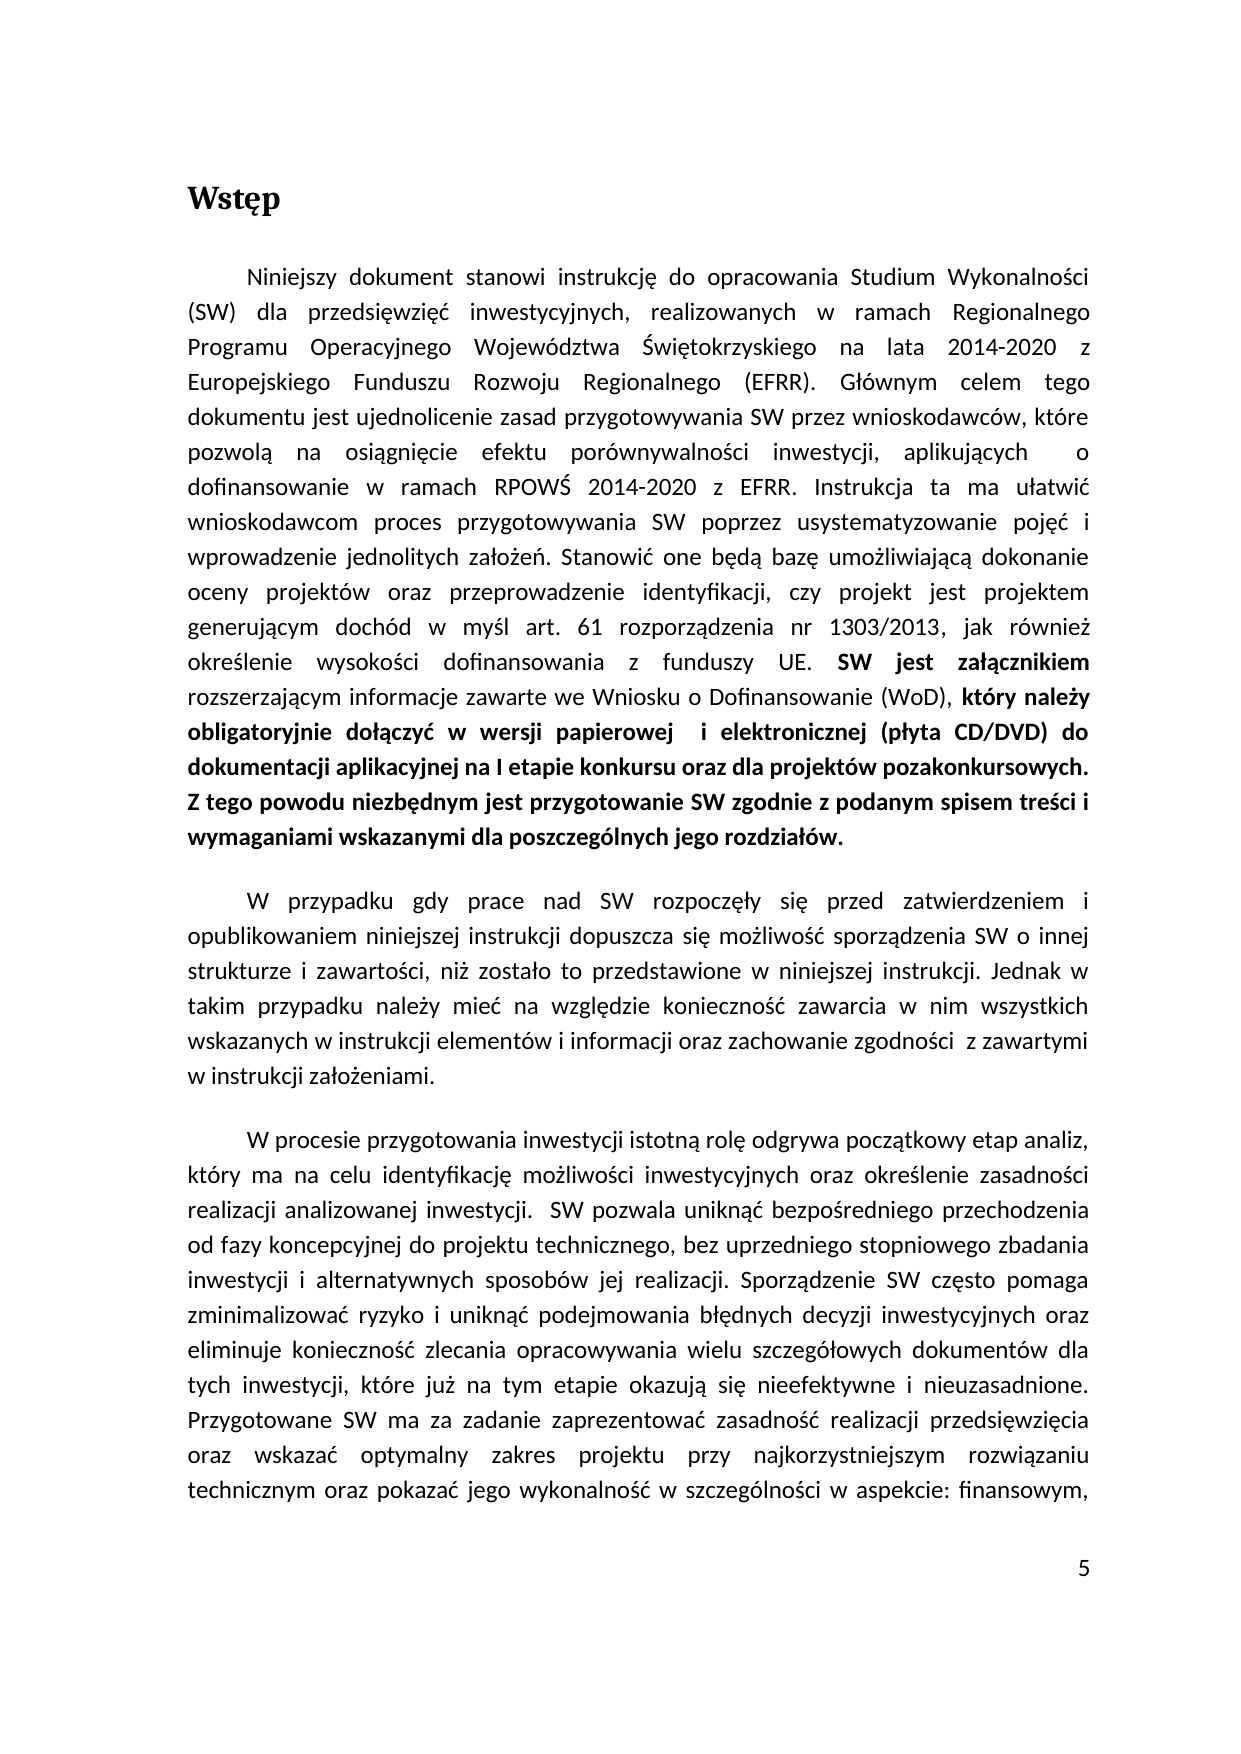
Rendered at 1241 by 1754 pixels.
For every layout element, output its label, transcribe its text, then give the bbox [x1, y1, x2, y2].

text Niniejszy dokument stanowi instrukcję do opracowania Studium Wykonalności (SW) dla przedsięwzięć inwestycyjnych, realizowanych w ramach Regionalnego Programu Operacyjnego Województwa Świętokrzyskiego na lata 2014-2020 z Europejskiego Funduszu Rozwoju Regionalnego (EFRR). Głównym celem tego dokumentu jest ujednolicenie zasad przygotowywania SW przez wnioskodawców, które pozwolą na osiągnięcie efektu porównywalności inwestycji, aplikujących o dofinansowanie w ramach RPOWŚ 2014-2020 z EFRR. Instrukcja ta ma ułatwić wnioskodawcom proces przygotowywania SW poprzez usystematyzowanie pojęć i wprowadzenie jednolitych założeń. Stanowić one będą bazę umożliwiającą dokonanie oceny projektów oraz przeprowadzenie identyfikacji, czy projekt jest projektem generującym dochód w myśl art. 61 rozporządzenia nr 1303/2013, jak również określenie wysokości dofinansowania z funduszy UE. SW jest załącznikiem rozszerzającym informacje zawarte we Wniosku o Dofinansowanie (WoD), który należy obligatoryjnie dołączyć w wersji papierowej i elektronicznej (płyta CD/DVD) do dokumentacji aplikacyjnej na I etapie konkursu oraz dla projektów pozakonkursowych. Z tego powodu niezbędnym jest przygotowanie SW zgodnie z podanym spisem treści i wymaganiami wskazanymi dla poszczególnych jego rozdziałów. [187, 261, 1090, 851]
text W przypadku gdy prace nad SW rozpoczęły się przed zatwierdzeniem i opublikowaniem niniejszej instrukcji dopuszcza się możliwość sporządzenia SW o innej strukturze i zawartości, niż zostało to przedstawione w niniejszej instrukcji. Jednak w takim przypadku należy mieć na względzie konieczność zawarcia w nim wszystkich wskazanych w instrukcji elementów i informacji oraz zachowanie zgodności z zawartymi w instrukcji założeniami. [187, 885, 1090, 1090]
subtitle Wstęp [187, 179, 1090, 217]
